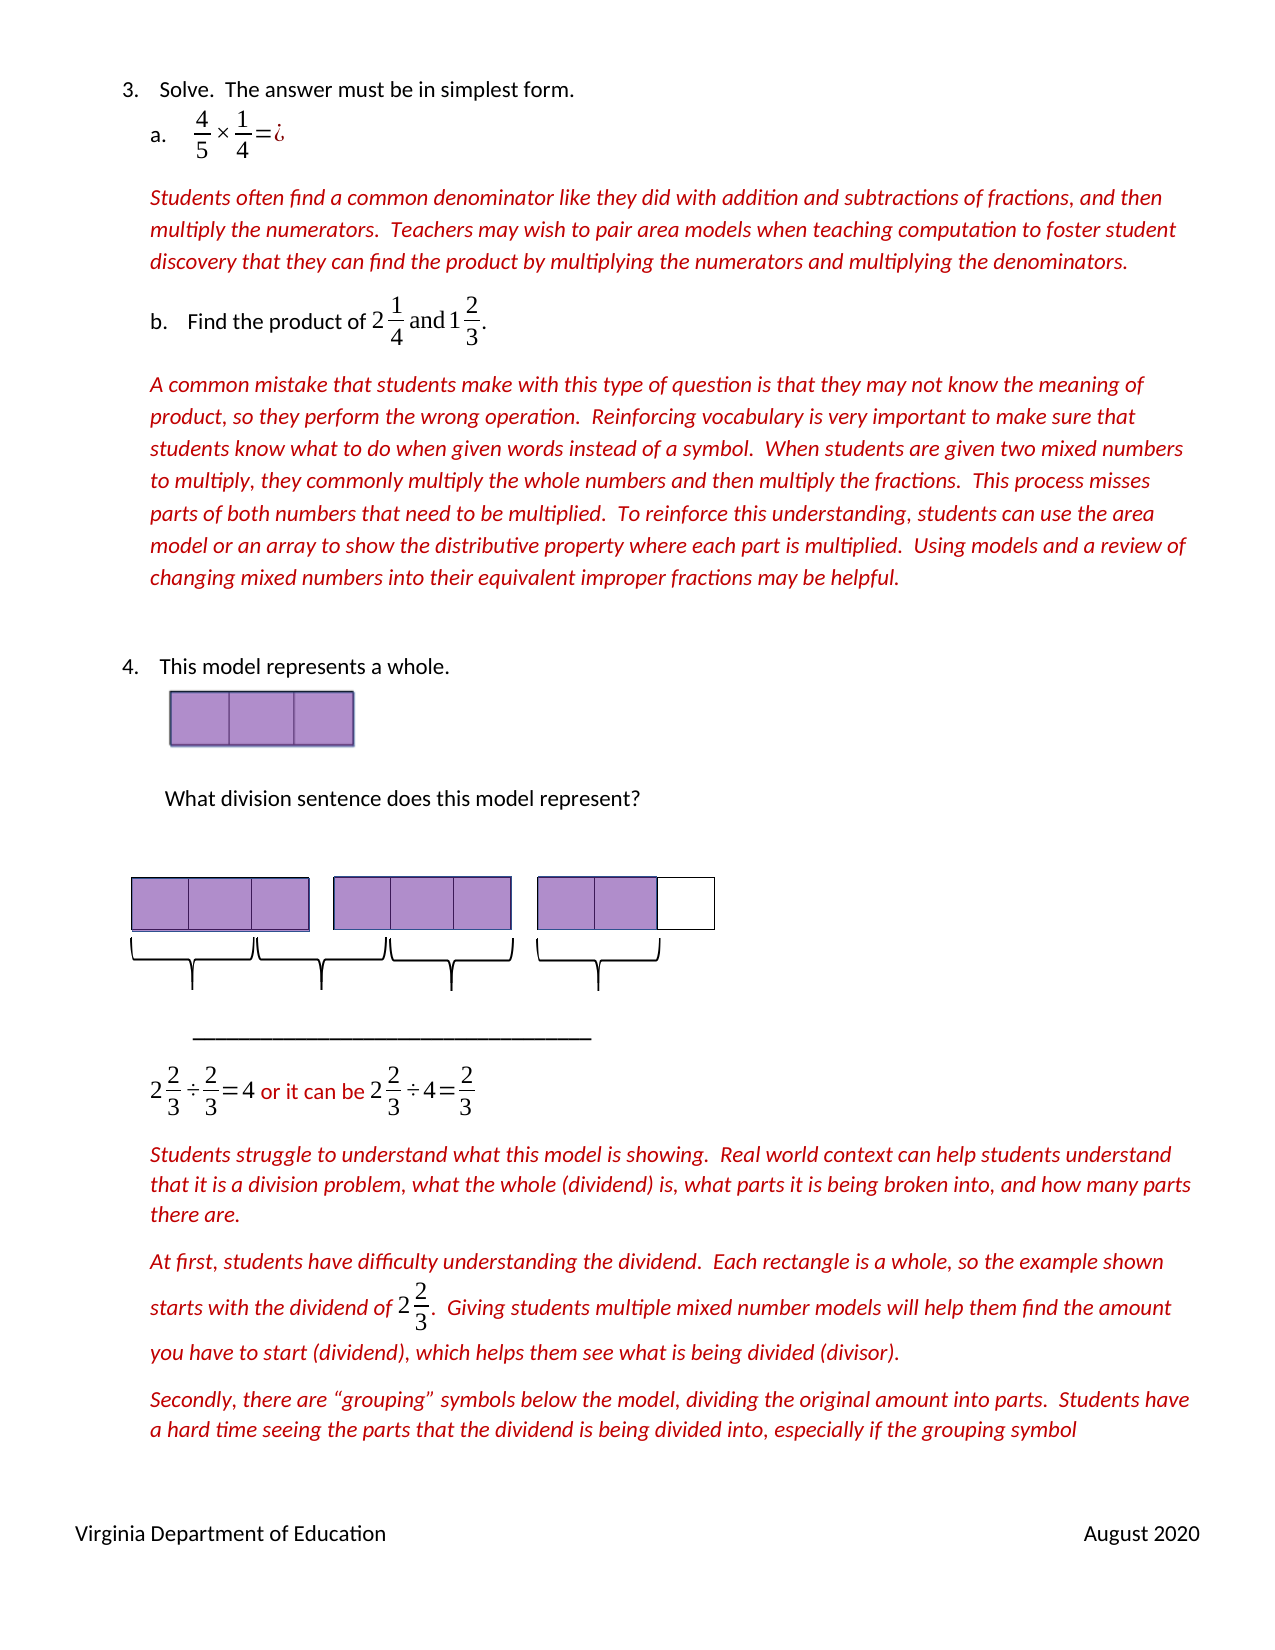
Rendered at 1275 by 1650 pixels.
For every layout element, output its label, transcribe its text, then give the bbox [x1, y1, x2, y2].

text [150, 1385, 1200, 1443]
text Students struggle to understand what this model is showing. Real world context can help students understand that it is a division problem, what the whole (dividend) is, what parts it is being broken into, and how many parts there are. [150, 1140, 1200, 1228]
text ___________________________________ [187, 1015, 1200, 1043]
list What division sentence does this model represent? [159, 784, 1200, 812]
list Solve. The answer must be in simplest form. [122, 75, 1200, 103]
list Find the product of . [150, 292, 1200, 351]
picture [164, 682, 363, 752]
text Students often find a common denominator like they did with addition and subtractions of fractions, and then multiply the numerators. Teachers may wish to pair area models when teaching computation to foster student discovery that they can find the product by multiplying the numerators and multiplying the denominators. [150, 183, 1200, 275]
list This model represents a whole. [122, 652, 1200, 680]
picture [112, 861, 722, 997]
text At first, students have difficulty understanding the dividend. Each rectangle is a whole, so the example shown starts with the dividend of . Giving students multiple mixed number models will help them find the amount you have to start (dividend), which helps them see what is being divided (divisor). [150, 1247, 1200, 1366]
text or it can be [150, 1062, 1200, 1121]
text A common mistake that students make with this type of question is that they may not know the meaning of product, so they perform the wrong operation. Reinforcing vocabulary is very important to make sure that students know what to do when given words instead of a symbol. When students are given two mixed numbers to multiply, they commonly multiply the whole numbers and then multiply the fractions. This process misses parts of both numbers that need to be multiplied. To reinforce this understanding, students can use the area model or an array to show the distributive property where each part is multiplied. Using models and a review of changing mixed numbers into their equivalent improper fractions may be helpful. [150, 370, 1200, 591]
